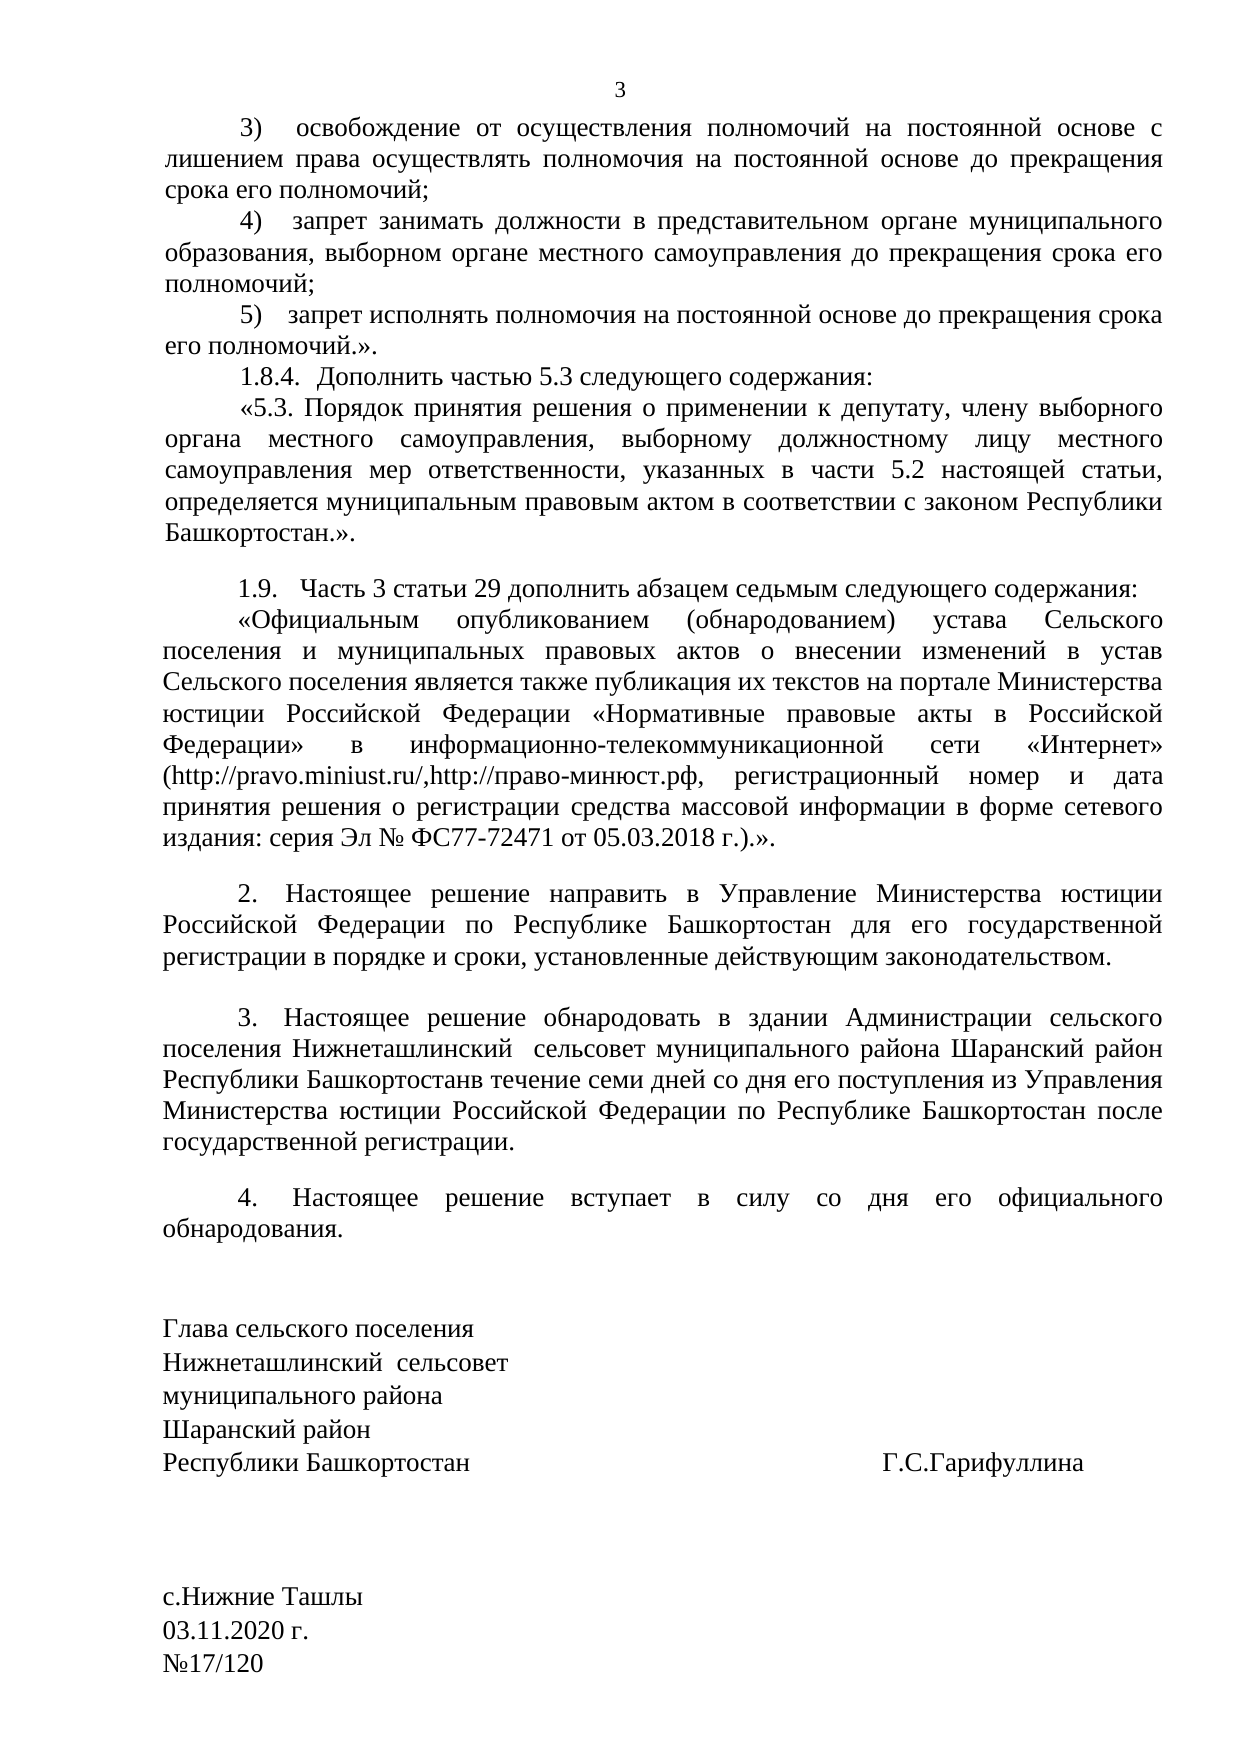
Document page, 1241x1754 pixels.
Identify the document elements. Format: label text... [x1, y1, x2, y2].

text Нижнеташлинский сельсовет [162, 1344, 1166, 1378]
text «Официальным опубликованием (обнародованием) устава Сельского поселения и муниципальных правовых актов о внесении изменений в устав Сельского поселения является также публикация их текстов на портале Министерства юстиции Российской Федерации «Нормативные правовые акты в Российской Федерации» в информационно-телекоммуникационной сети «Интернет» (http://pravo.miniust.ru/,http://право-минюст.рф, регистрационный номер и дата принятия решения о регистрации средства массовой информации в форме сетевого издания: серия Эл № ФС77-72471 от 05.03.2018 г.).». [162, 603, 1164, 852]
list запрет занимать должности в представительном органе муниципального образования, выборном органе местного самоуправления до прекращения срока его полномочий; [164, 204, 1164, 298]
list запрет исполнять полномочия на постоянной основе до прекращения срока его полномочий.». [164, 298, 1164, 360]
text Республики Башкортостан Г.С.Гарифуллина [162, 1445, 1166, 1478]
text с.Нижние Ташлы [162, 1579, 1166, 1612]
text «5.3. Порядок принятия решения о применении к депутату, члену выборного органа местного самоуправления, выборному должностному лицу местного самоуправления мер ответственности, указанных в части 5.2 настоящей статьи, определяется муниципальным правовым актом в соответствии с законом Республики Башкортостан.». [164, 391, 1164, 547]
text муниципального района [162, 1378, 1166, 1411]
text Глава сельского поселения [162, 1311, 1166, 1344]
list освобождение от осуществления полномочий на постоянной основе с лишением права осуществлять полномочия на постоянной основе до прекращения срока его полномочий; [164, 111, 1164, 204]
list Настоящее решение вступает в силу со дня его официального обнародования. [162, 1181, 1164, 1243]
list Настоящее решение направить в Управление Министерства юстиции Российской Федерации по Республике Башкортостан для его государственной регистрации в порядке и сроки, установленные действующим законодательством. [162, 877, 1164, 971]
text 03.11.2020 г. [162, 1612, 1166, 1646]
list Дополнить частью 5.3 следующего содержания: [164, 360, 1166, 391]
text Шаранский район [162, 1411, 1166, 1445]
list Часть 3 статьи 29 дополнить абзацем седьмым следующего содержания: [162, 572, 1164, 603]
list Настоящее решение обнародовать в здании Администрации сельского поселения Нижнеташлинский сельсовет муниципального района Шаранский район Республики Башкортостанв течение семи дней со дня его поступления из Управления Министерства юстиции Российской Федерации по Республике Башкортостан после государственной регистрации. [162, 1001, 1164, 1157]
text №17/120 [162, 1646, 1166, 1679]
